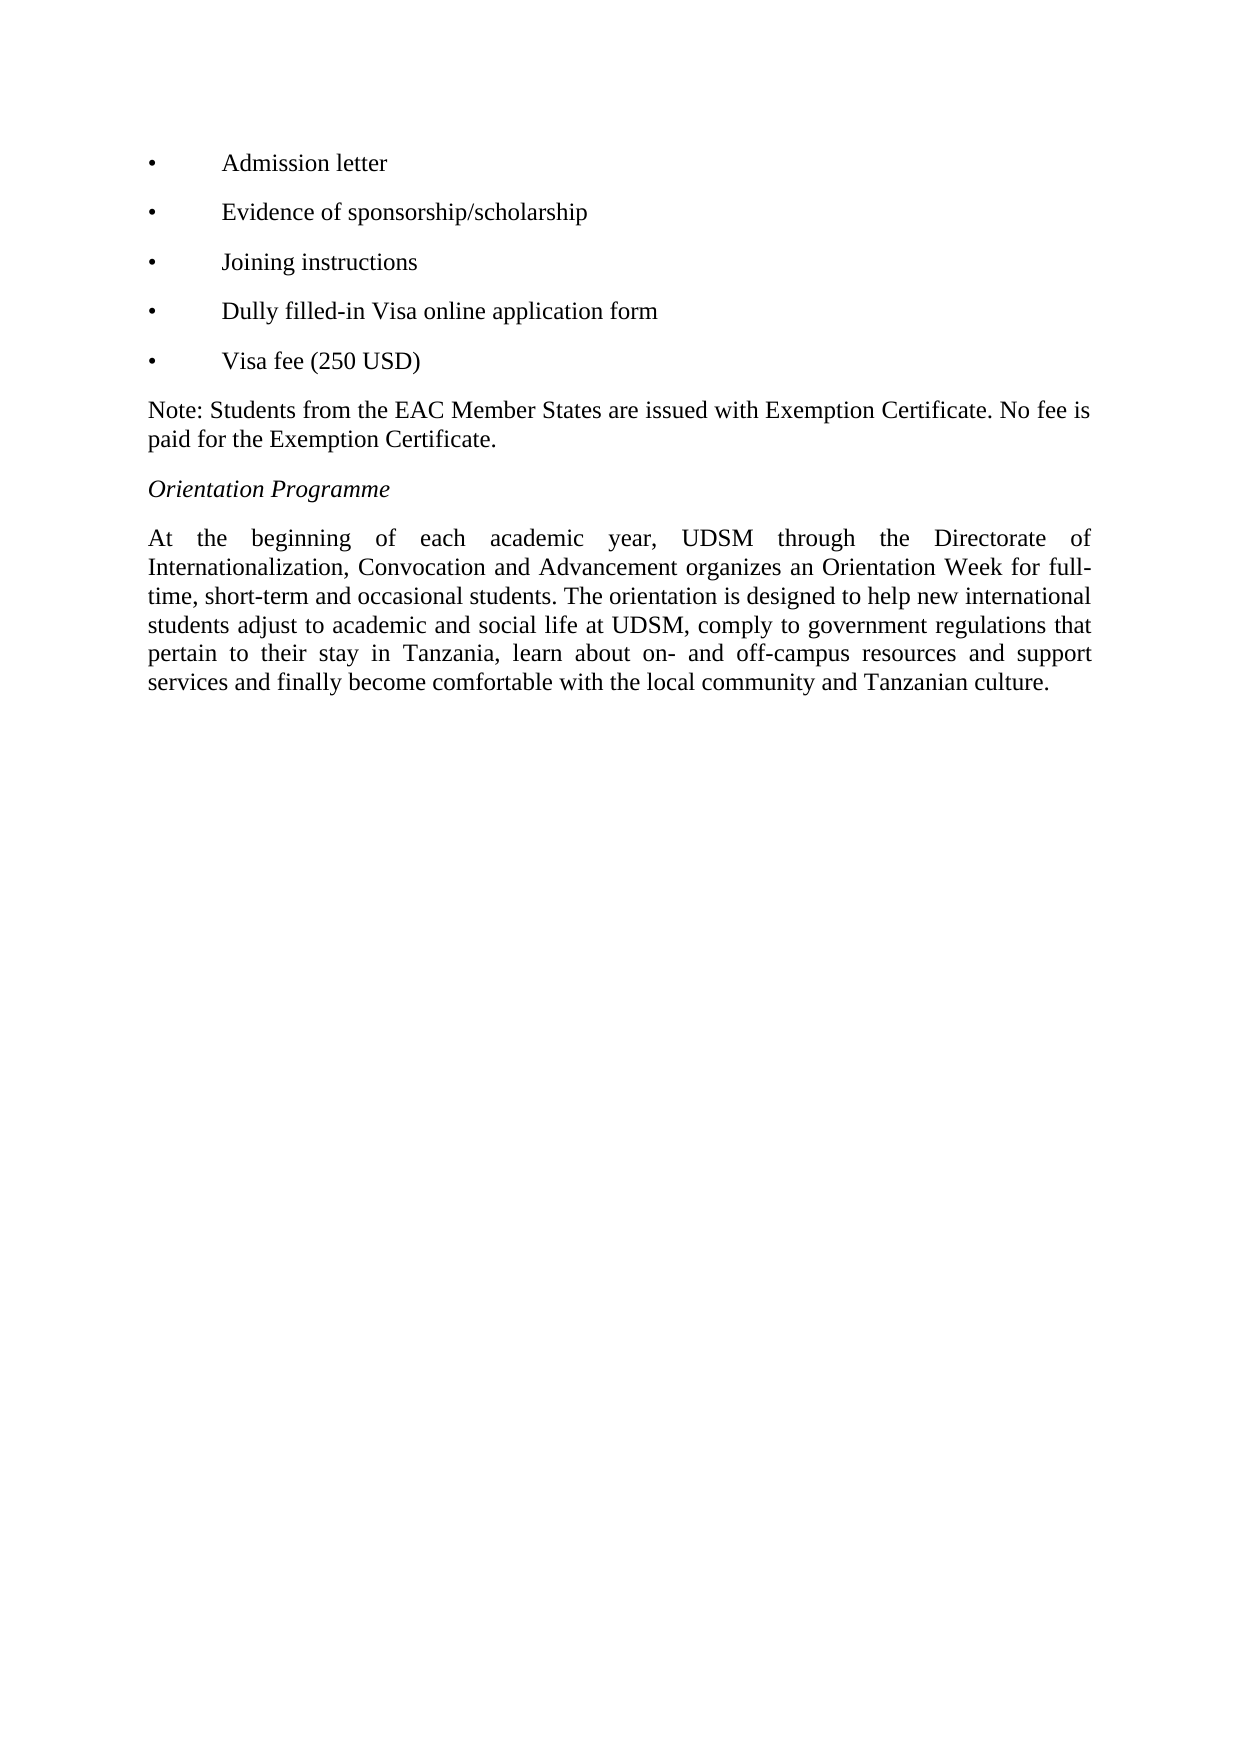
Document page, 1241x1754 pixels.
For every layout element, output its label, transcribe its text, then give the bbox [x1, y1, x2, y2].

text At the beginning of each academic year, UDSM through the Directorate of Internationalization, Convocation and Advancement organizes an Orientation Week for full-time, short-term and occasional students. The orientation is designed to help new international students adjust to academic and social life at UDSM, comply to government regulations that pertain to their stay in Tanzania, learn about on- and off-campus resources and support services and finally become comfortable with the local community and Tanzanian culture. [148, 523, 1093, 696]
text • Joining instructions [148, 247, 1093, 276]
text • Visa fee (250 USD) [148, 346, 1093, 375]
text Note: Students from the EAC Member States are issued with Exemption Certificate. No fee is paid for the Exemption Certificate. [148, 396, 1093, 453]
text • Dully filled-in Visa online application form [148, 296, 1093, 325]
text Orientation Programme [148, 474, 1093, 503]
text • Admission letter [148, 148, 1093, 176]
text • Evidence of sponsorship/scholarship [148, 197, 1093, 226]
